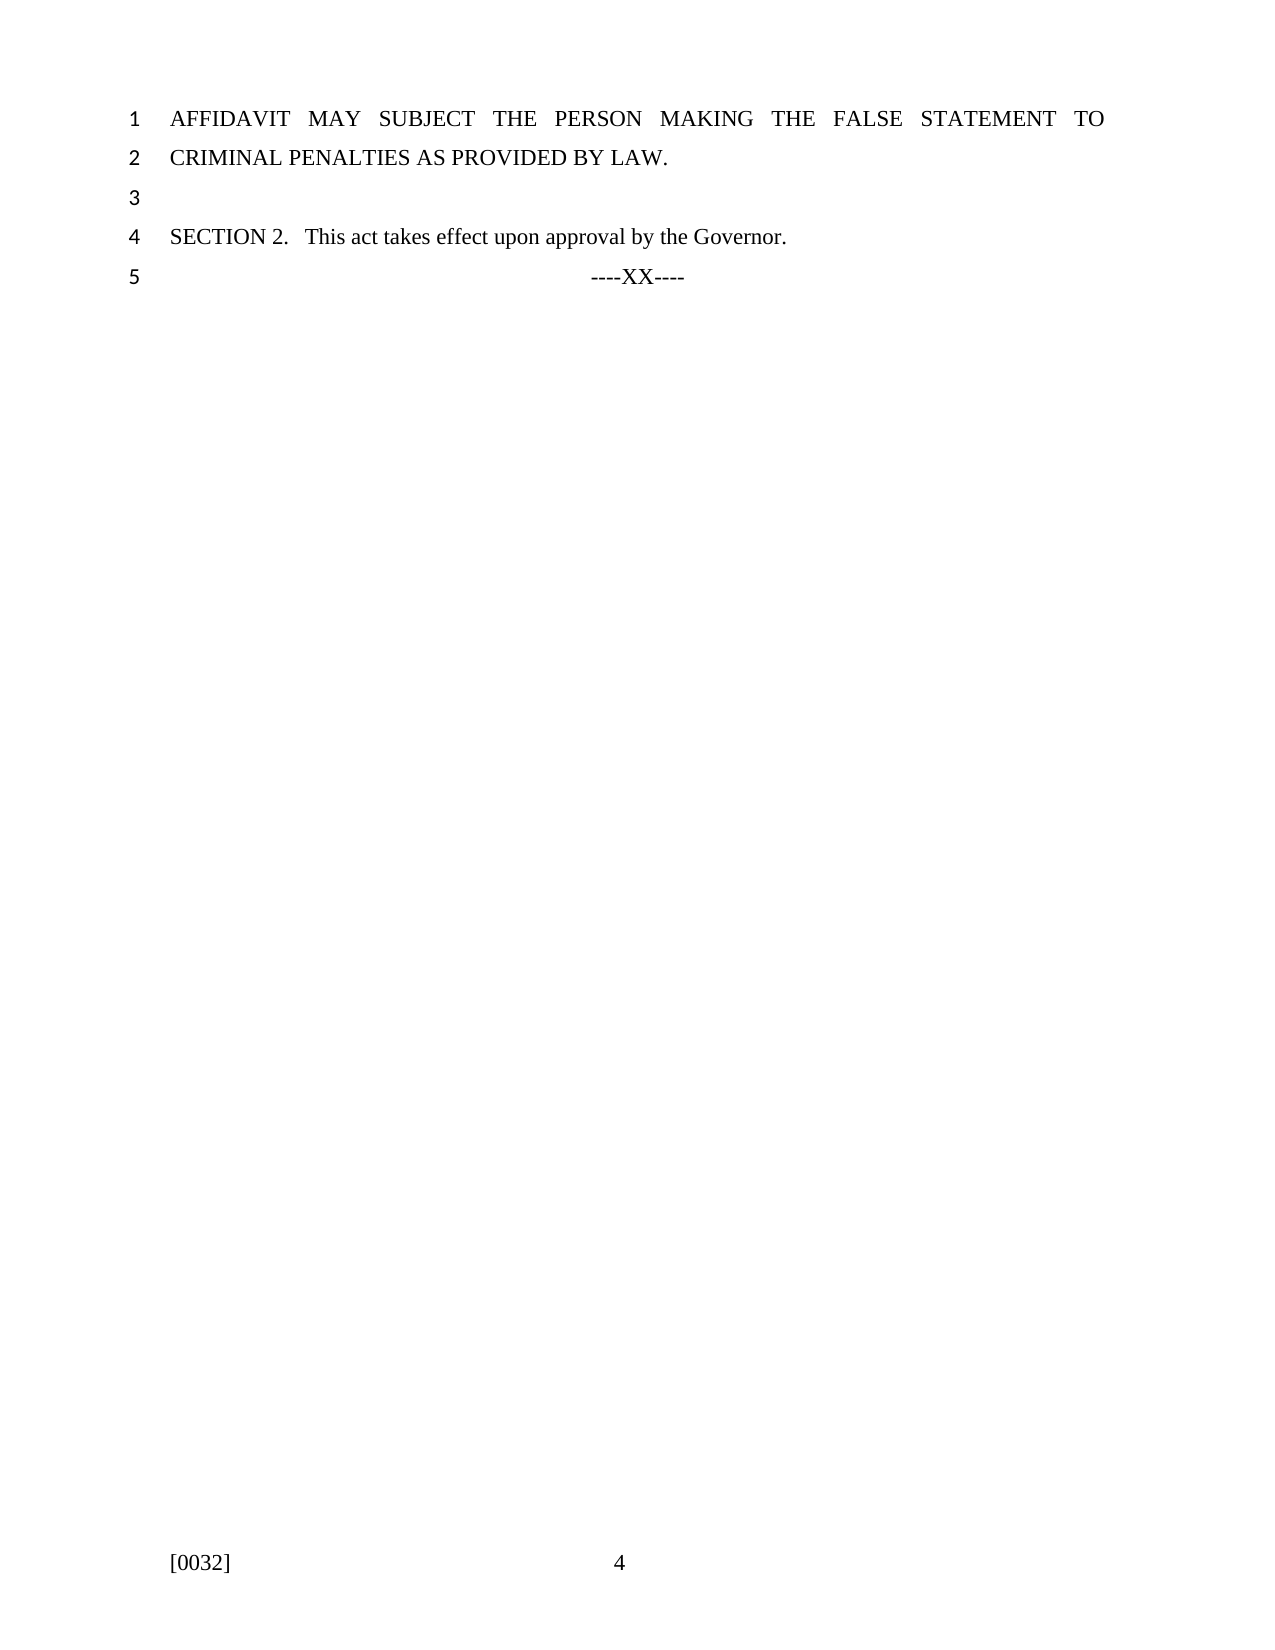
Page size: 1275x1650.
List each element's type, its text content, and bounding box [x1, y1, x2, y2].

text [169, 105, 1106, 171]
text SECTION 2. This act takes effect upon approval by the Governor. [169, 223, 1106, 250]
text ----XX---- [169, 263, 1106, 289]
